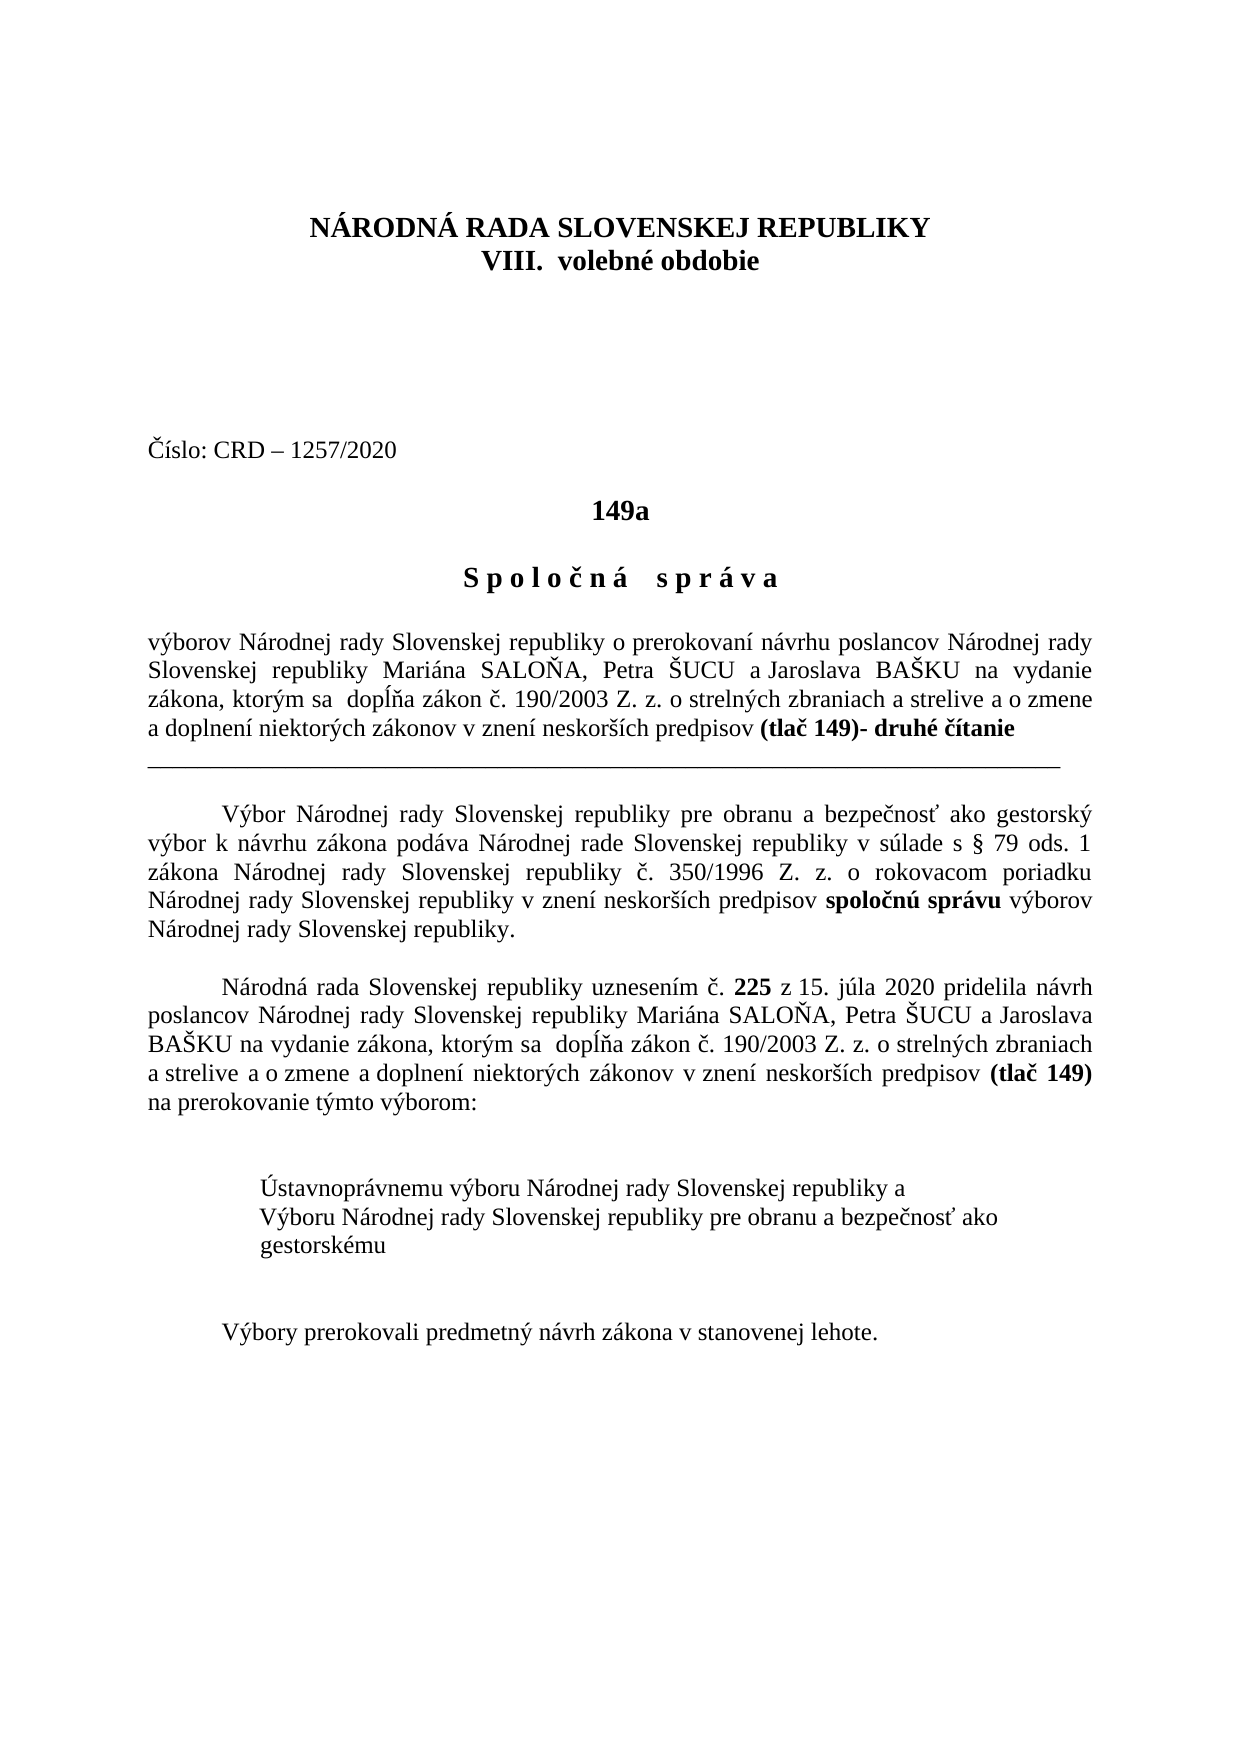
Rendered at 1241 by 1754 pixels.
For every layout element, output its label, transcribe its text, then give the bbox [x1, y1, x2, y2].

text S p o l o č n á s p r á v a [148, 560, 1093, 593]
text Výbor Národnej rady Slovenskej republiky pre obranu a bezpečnosť ako gestorský výbor k návrhu zákona podáva Národnej rade Slovenskej republiky v súlade s § 79 ods. 1 zákona Národnej rady Slovenskej republiky č. 350/1996 Z. z. o rokovacom poriadku Národnej rady Slovenskej republiky v znení neskorších predpisov spoločnú správu výborov Národnej rady Slovenskej republiky. [148, 799, 1093, 943]
text NÁRODNÁ RADA SLOVENSKEJ REPUBLIKY [148, 210, 1093, 243]
text výborov Národnej rady Slovenskej republiky o prerokovaní návrhu poslancov Národnej rady Slovenskej republiky Mariána SALOŇA, Petra ŠUCU a Jaroslava BAŠKU na vydanie zákona, ktorým sa dopĺňa zákon č. 190/2003 Z. z. o strelných zbraniach a strelive a o zmene a doplnení niektorých zákonov v znení neskorších predpisov (tlač 149)- druhé čítanie [148, 627, 1093, 742]
text Výboru Národnej rady Slovenskej republiky pre obranu a bezpečnosť ako gestorskému [148, 1202, 1093, 1259]
text Výbory prerokovali predmetný návrh zákona v stanovenej lehote. [148, 1317, 1093, 1346]
text _________________________________________________________________________ [148, 742, 1093, 771]
text Národná rada Slovenskej republiky uznesením č. 225 z 15. júla 2020 pridelila návrh poslancov Národnej rady Slovenskej republiky Mariána SALOŇA, Petra ŠUCU a Jaroslava BAŠKU na vydanie zákona, ktorým sa dopĺňa zákon č. 190/2003 Z. z. o strelných zbraniach a strelive a o zmene a doplnení niektorých zákonov v znení neskorších predpisov (tlač 149) na prerokovanie týmto výborom: [148, 972, 1093, 1116]
text Ústavnoprávnemu výboru Národnej rady Slovenskej republiky a [148, 1173, 1093, 1202]
text 149a [148, 493, 1093, 526]
text VIII. volebné obdobie [148, 243, 1093, 306]
text Číslo: CRD – 1257/2020 [148, 435, 1093, 464]
